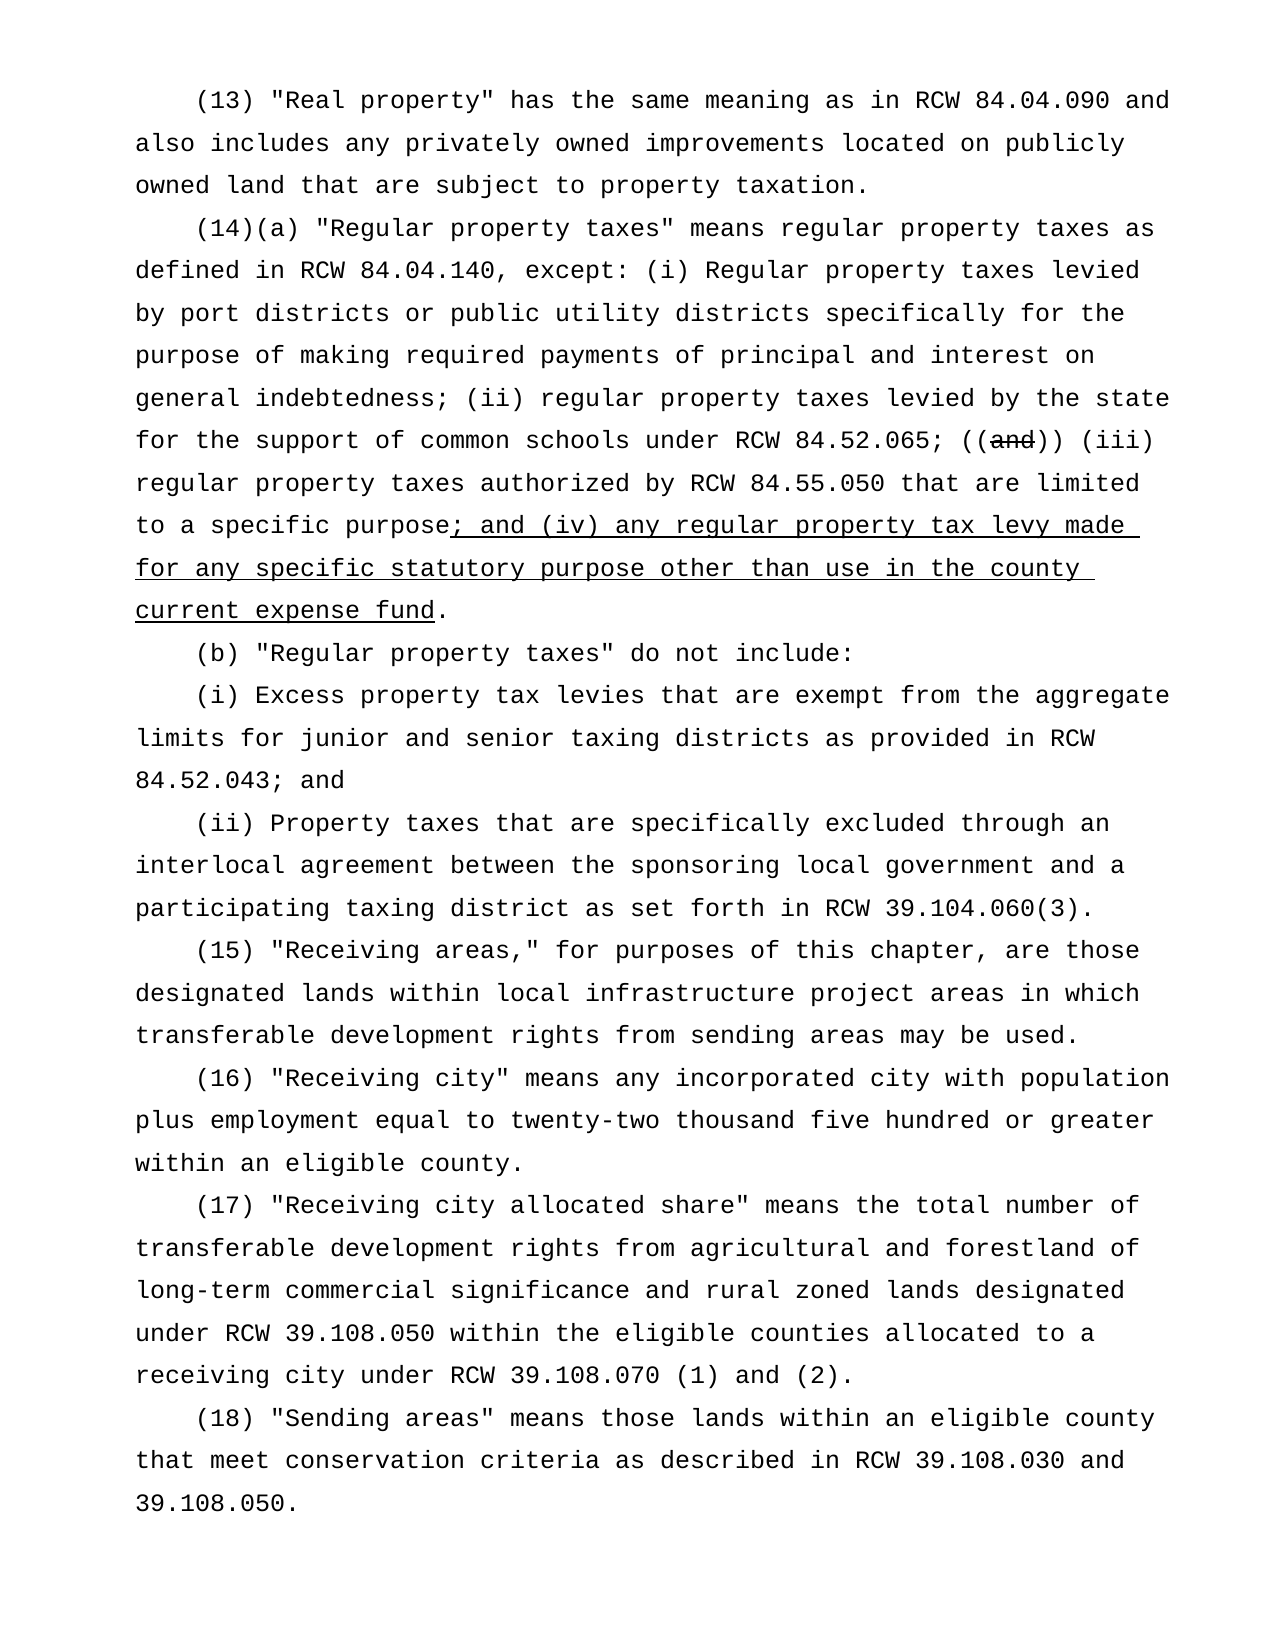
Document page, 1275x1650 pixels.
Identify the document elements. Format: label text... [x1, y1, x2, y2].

text (13) "Real property" has the same meaning as in RCW 84.04.090 and also includes any privately owned improvements located on publicly owned land that are subject to property taxation. [135, 75, 1170, 202]
text (ii) Property taxes that are specifically excluded through an interlocal agreement between the sponsoring local government and a participating taxing district as set forth in RCW 39.104.060(3). [135, 797, 1170, 925]
text (15) "Receiving areas," for purposes of this chapter, are those designated lands within local infrastructure project areas in which transferable development rights from sending areas may be used. [135, 925, 1170, 1052]
text (17) "Receiving city allocated share" means the total number of transferable development rights from agricultural and forestland of long-term commercial significance and rural zoned lands designated under RCW 39.108.050 within the eligible counties allocated to a receiving city under RCW 39.108.070 (1) and (2). [135, 1180, 1170, 1392]
text (16) "Receiving city" means any incorporated city with population plus employment equal to twenty-two thousand five hundred or greater within an eligible county. [135, 1052, 1170, 1180]
text (b) "Regular property taxes" do not include: [135, 627, 1170, 670]
text (14)(a) "Regular property taxes" means regular property taxes as defined in RCW 84.04.140, except: (i) Regular property taxes levied by port districts or public utility districts specifically for the purpose of making required payments of principal and interest on general indebtedness; (ii) regular property taxes levied by the state for the support of common schools under RCW 84.52.065; ((and)) (iii) regular property taxes authorized by RCW 84.55.050 that are limited to a specific purpose; and (iv) any regular property tax levy made for any specific statutory purpose other than use in the county current expense fund. [135, 202, 1170, 627]
text (18) "Sending areas" means those lands within an eligible county that meet conservation criteria as described in RCW 39.108.030 and 39.108.050. [135, 1392, 1170, 1520]
text (i) Excess property tax levies that are exempt from the aggregate limits for junior and senior taxing districts as provided in RCW 84.52.043; and [135, 670, 1170, 797]
